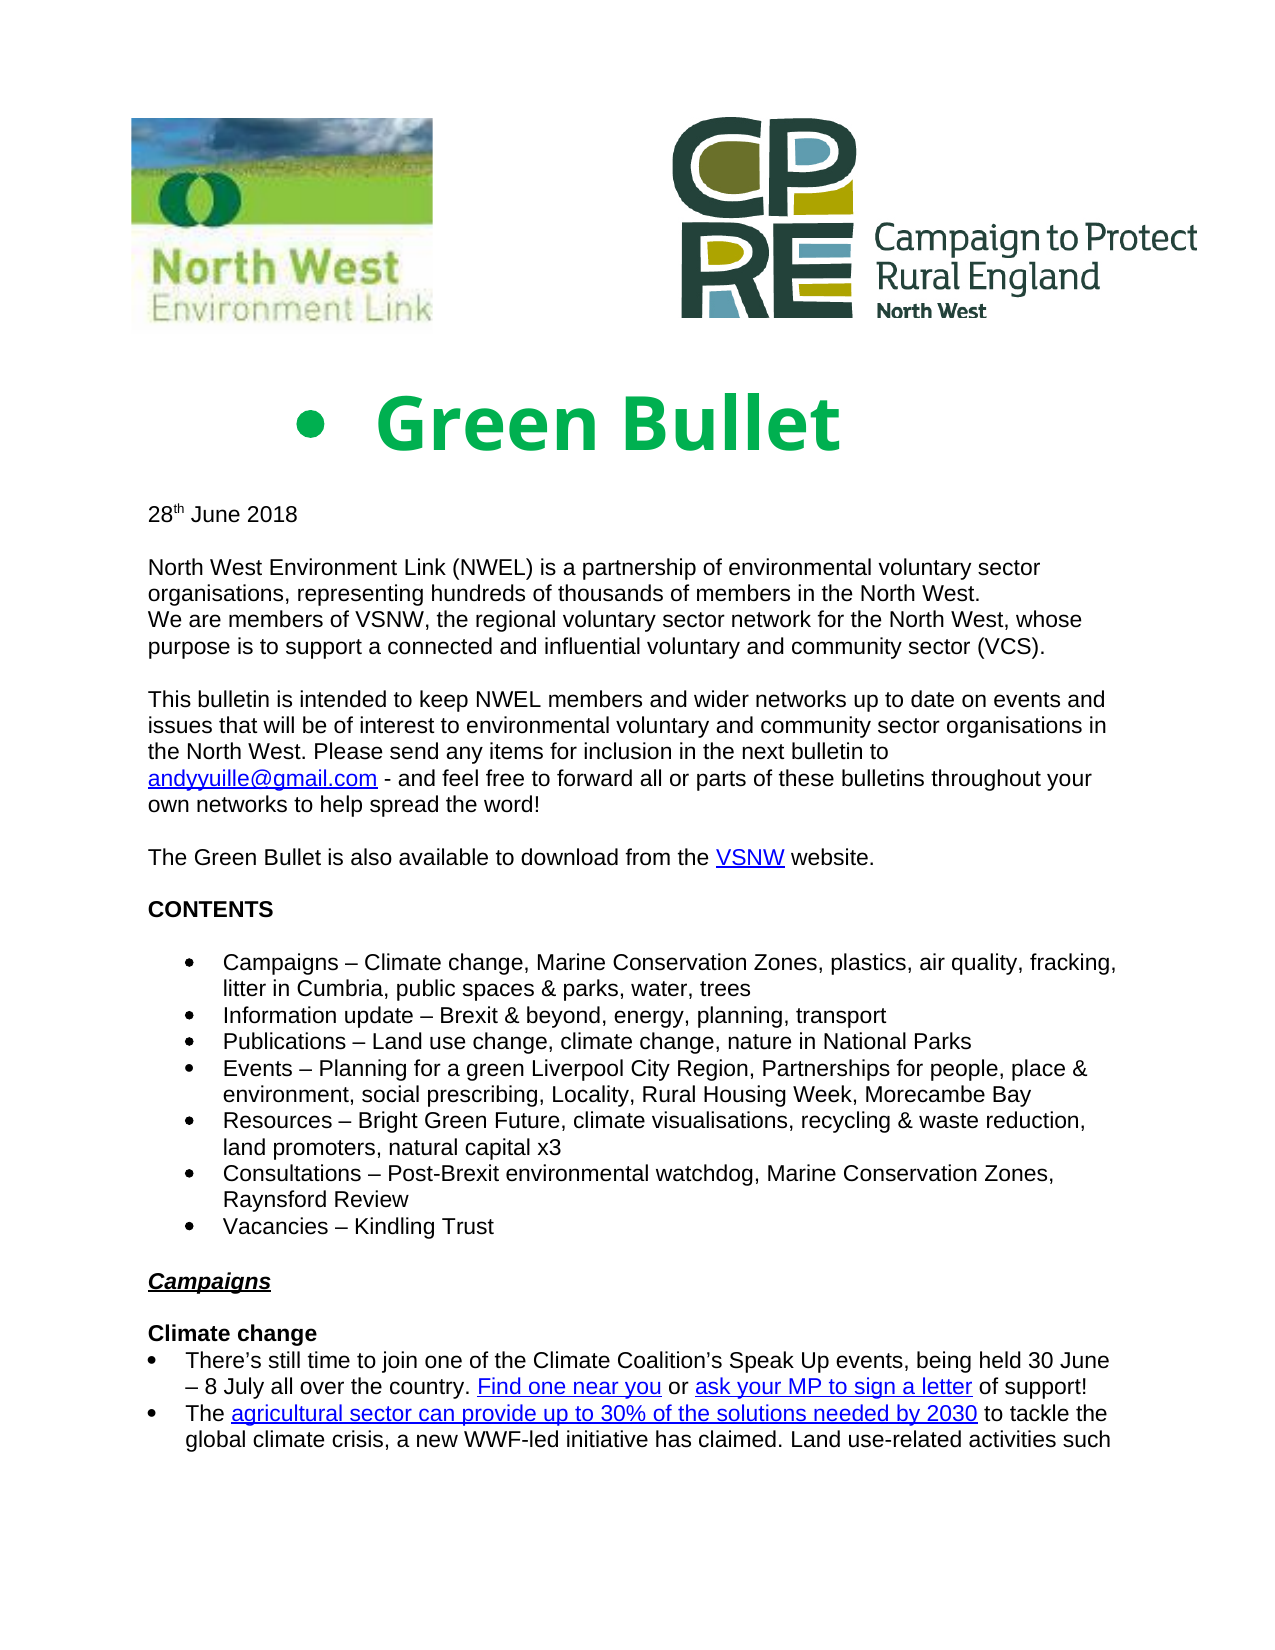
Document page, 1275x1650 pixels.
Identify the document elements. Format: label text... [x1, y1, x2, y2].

subtitle CONTENTS [148, 896, 1122, 923]
text 28th June 2018 [148, 501, 1122, 527]
list Campaigns – Climate change, Marine Conservation Zones, plastics, air quality, fracking, litter in Cumbria, public spaces & parks, water, trees [185, 949, 1122, 1002]
list Events – Planning for a green Liverpool City Region, Partnerships for people, place & environment, social prescribing, Locality, Rural Housing Week, Morecambe Bay [185, 1054, 1122, 1107]
list Consultations – Post-Brexit environmental watchdog, Marine Conservation Zones, Raynsford Review [185, 1160, 1122, 1213]
list Vacancies – Kindling Trust [185, 1213, 1122, 1239]
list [148, 1399, 1122, 1452]
subtitle Campaigns [148, 1268, 1122, 1294]
list There’s still time to join one of the Climate Coalition’s Speak Up events, being held 30 June – 8 July all over the country. Find one near you or ask your MP to sign a letter of support! [148, 1347, 1122, 1399]
list Publications – Land use change, climate change, nature in National Parks [185, 1028, 1122, 1054]
text North West Environment Link (NWEL) is a partnership of environmental voluntary sector organisations, representing hundreds of thousands of members in the North West. [148, 554, 1122, 606]
text The Green Bullet is also available to download from the VSNW website. [148, 844, 1122, 870]
list Information update – Brexit & beyond, energy, planning, transport [185, 1002, 1122, 1028]
text This bulletin is intended to keep NWEL members and wider networks up to date on events and issues that will be of interest to environmental voluntary and community sector organisations in the North West. Please send any items for inclusion in the next bulletin to andyyuille@gmail.com - and feel free to forward all or parts of these bulletins throughout your own networks to help spread the word! [148, 686, 1122, 817]
picture [131, 118, 433, 334]
text Climate change [148, 1320, 1122, 1347]
picture [671, 117, 1196, 318]
list Green Bullet [298, 370, 1122, 472]
text We are members of VSNW, the regional voluntary sector network for the North West, whose purpose is to support a connected and influential voluntary and community sector (VCS). [148, 606, 1122, 659]
list Resources – Bright Green Future, climate visualisations, recycling & waste reduction, land promoters, natural capital x3 [185, 1107, 1122, 1160]
